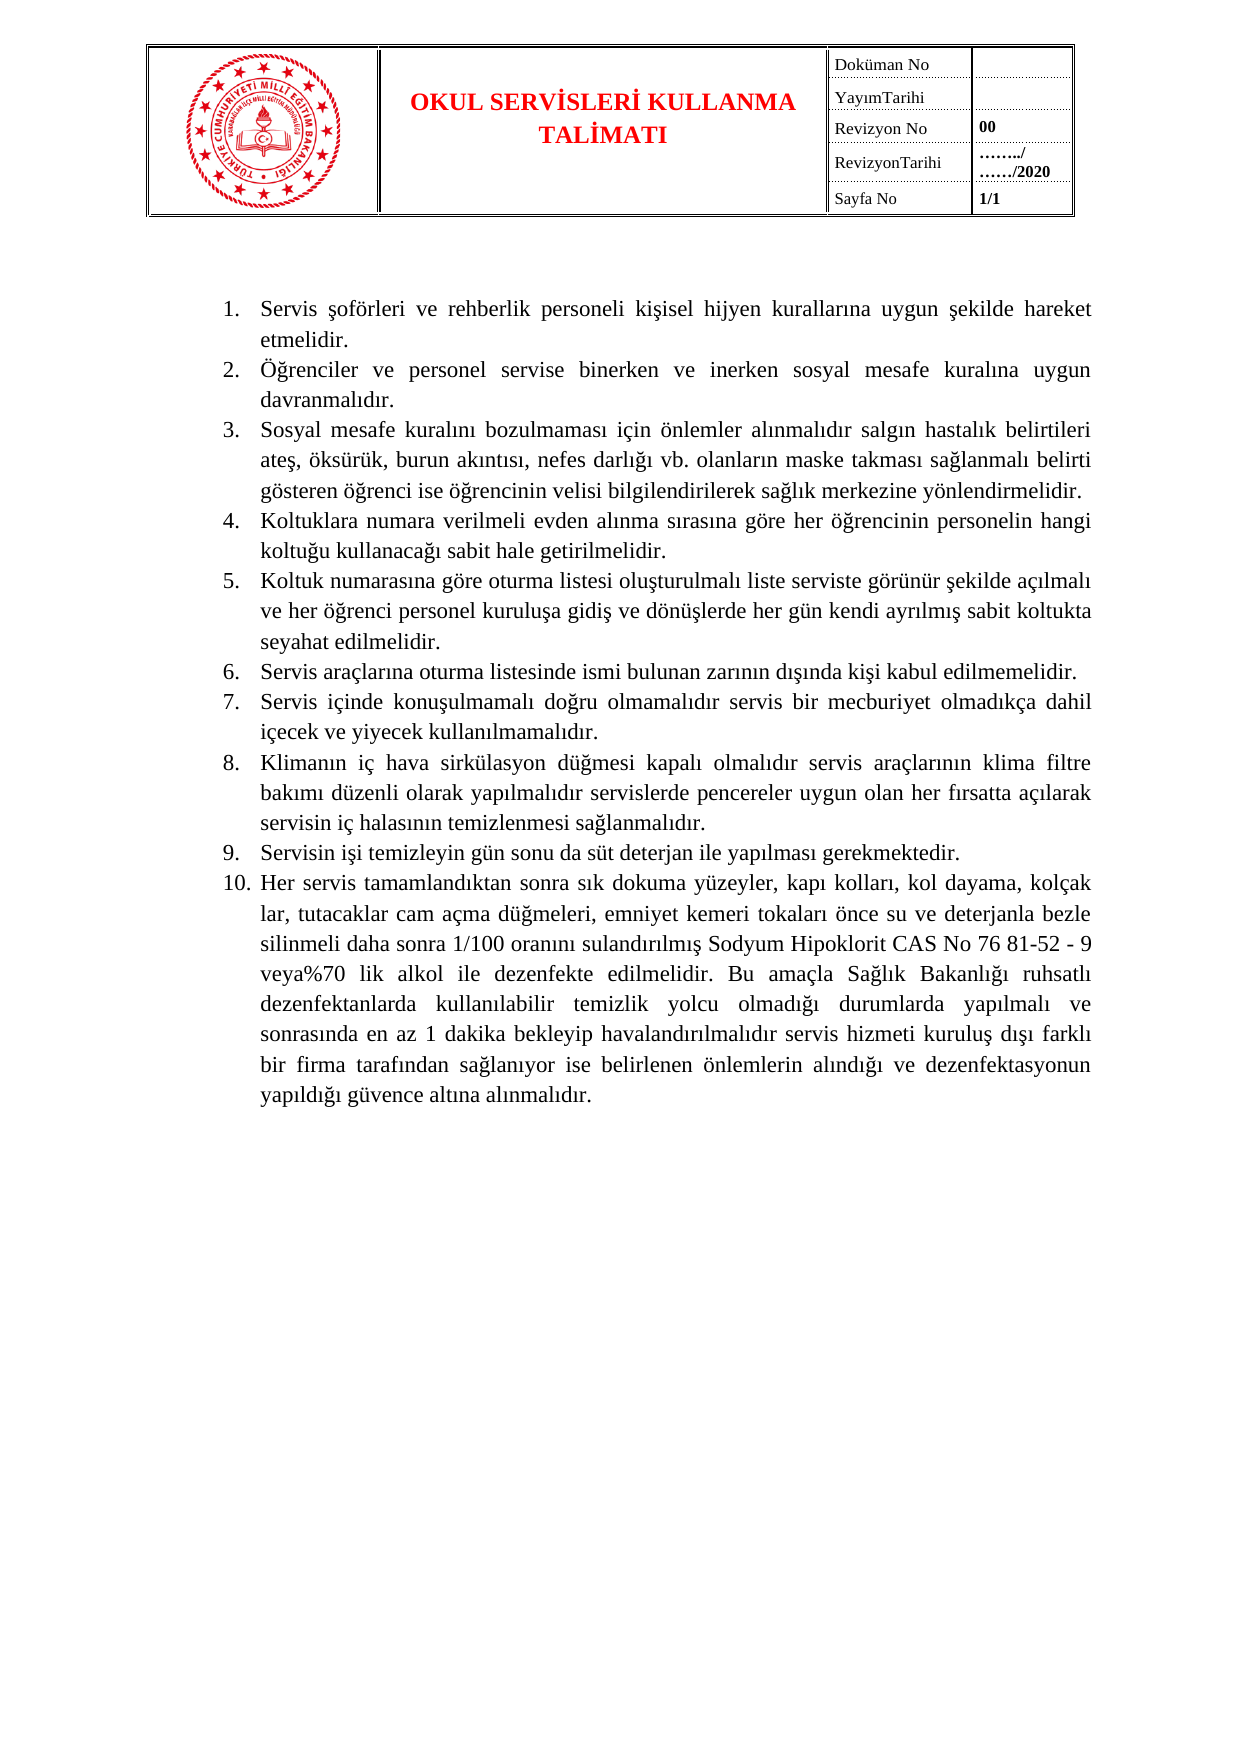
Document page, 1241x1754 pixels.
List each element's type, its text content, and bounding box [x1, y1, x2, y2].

list Servis içinde konuşulmamalı doğru olmamalıdır servis bir mecburiyet olmadıkça dahil içecek ve yiyecek kullanılmamalıdır. [223, 688, 1093, 745]
list Öğrenciler ve personel servise binerken ve inerken sosyal mesafe kuralına uygun davranmalıdır. [223, 356, 1093, 412]
table_cell Revizyon No [829, 109, 971, 142]
list Servis şoförleri ve rehberlik personeli kişisel hijyen kurallarına uygun şekilde hareket etmelidir. [223, 296, 1093, 352]
table_header OKUL SERVİSLERİ KULLANMA TALİMATI [379, 48, 827, 214]
table_cell 1/1 [973, 181, 1072, 214]
table_cell 00 [973, 109, 1072, 142]
list Her servis tamamlandıktan sonra sık dokuma yüzeyler, kapı kolları, kol dayama, kolçak lar, tutacaklar cam açma düğmeleri, emniyet kemeri tokaları önce su ve deterjanla bezle silinmeli daha sonra 1/100 oranını sulandırılmış Sodyum Hipoklorit CAS No 76 81-52 - 9 veya%70 lik alkol ile dezenfekte edilmelidir. Bu amaçla Sağlık Bakanlığı ruhsatlı dezenfektanlarda kullanılabilir temizlik yolcu olmadığı durumlarda yapılmalı ve sonrasında en az 1 dakika bekleyip havalandırılmalıdır servis hizmeti kuruluş dışı farklı bir firma tarafından sağlanıyor ise belirlenen önlemlerin alındığı ve dezenfektasyonun yapıldığı güvence altına alınmalıdır. [223, 869, 1093, 1107]
list Servisin işi temizleyin gün sonu da süt deterjan ile yapılması gerekmektedir. [223, 839, 1093, 866]
picture [186, 54, 340, 208]
table_cell ……../……/2020 [973, 142, 1072, 181]
table_header Doküman No [827, 47, 971, 77]
table_header [148, 45, 379, 214]
list Servis araçlarına oturma listesinde ismi bulunan zarının dışında kişi kabul edilmemelidir. [223, 658, 1093, 684]
table_header [973, 48, 1072, 77]
list Sosyal mesafe kuralını bozulmaması için önlemler alınmalıdır salgın hastalık belirtileri ateş, öksürük, burun akıntısı, nefes darlığı vb. olanların maske takması sağlanmalı belirti gösteren öğrenci ise öğrencinin velisi bilgilendirilerek sağlık merkezine yönlendirmelidir. [223, 416, 1093, 503]
table_cell YayımTarihi [829, 77, 971, 109]
table_cell RevizyonTarihi [829, 142, 971, 181]
list Koltuk numarasına göre oturma listesi oluşturulmalı liste serviste görünür şekilde açılmalı ve her öğrenci personel kuruluşa gidiş ve dönüşlerde her gün kendi ayrılmış sabit koltukta seyahat edilmelidir. [223, 567, 1093, 654]
list Klimanın iç hava sirkülasyon düğmesi kapalı olmalıdır servis araçlarının klima filtre bakımı düzenli olarak yapılmalıdır servislerde pencereler uygun olan her fırsatta açılarak servisin iç halasının temizlenmesi sağlanmalıdır. [223, 749, 1093, 835]
table_cell Sayfa No [827, 181, 971, 214]
list Koltuklara numara verilmeli evden alınma sırasına göre her öğrencinin personelin hangi koltuğu kullanacağı sabit hale getirilmelidir. [223, 507, 1093, 563]
table_cell [973, 77, 1072, 109]
